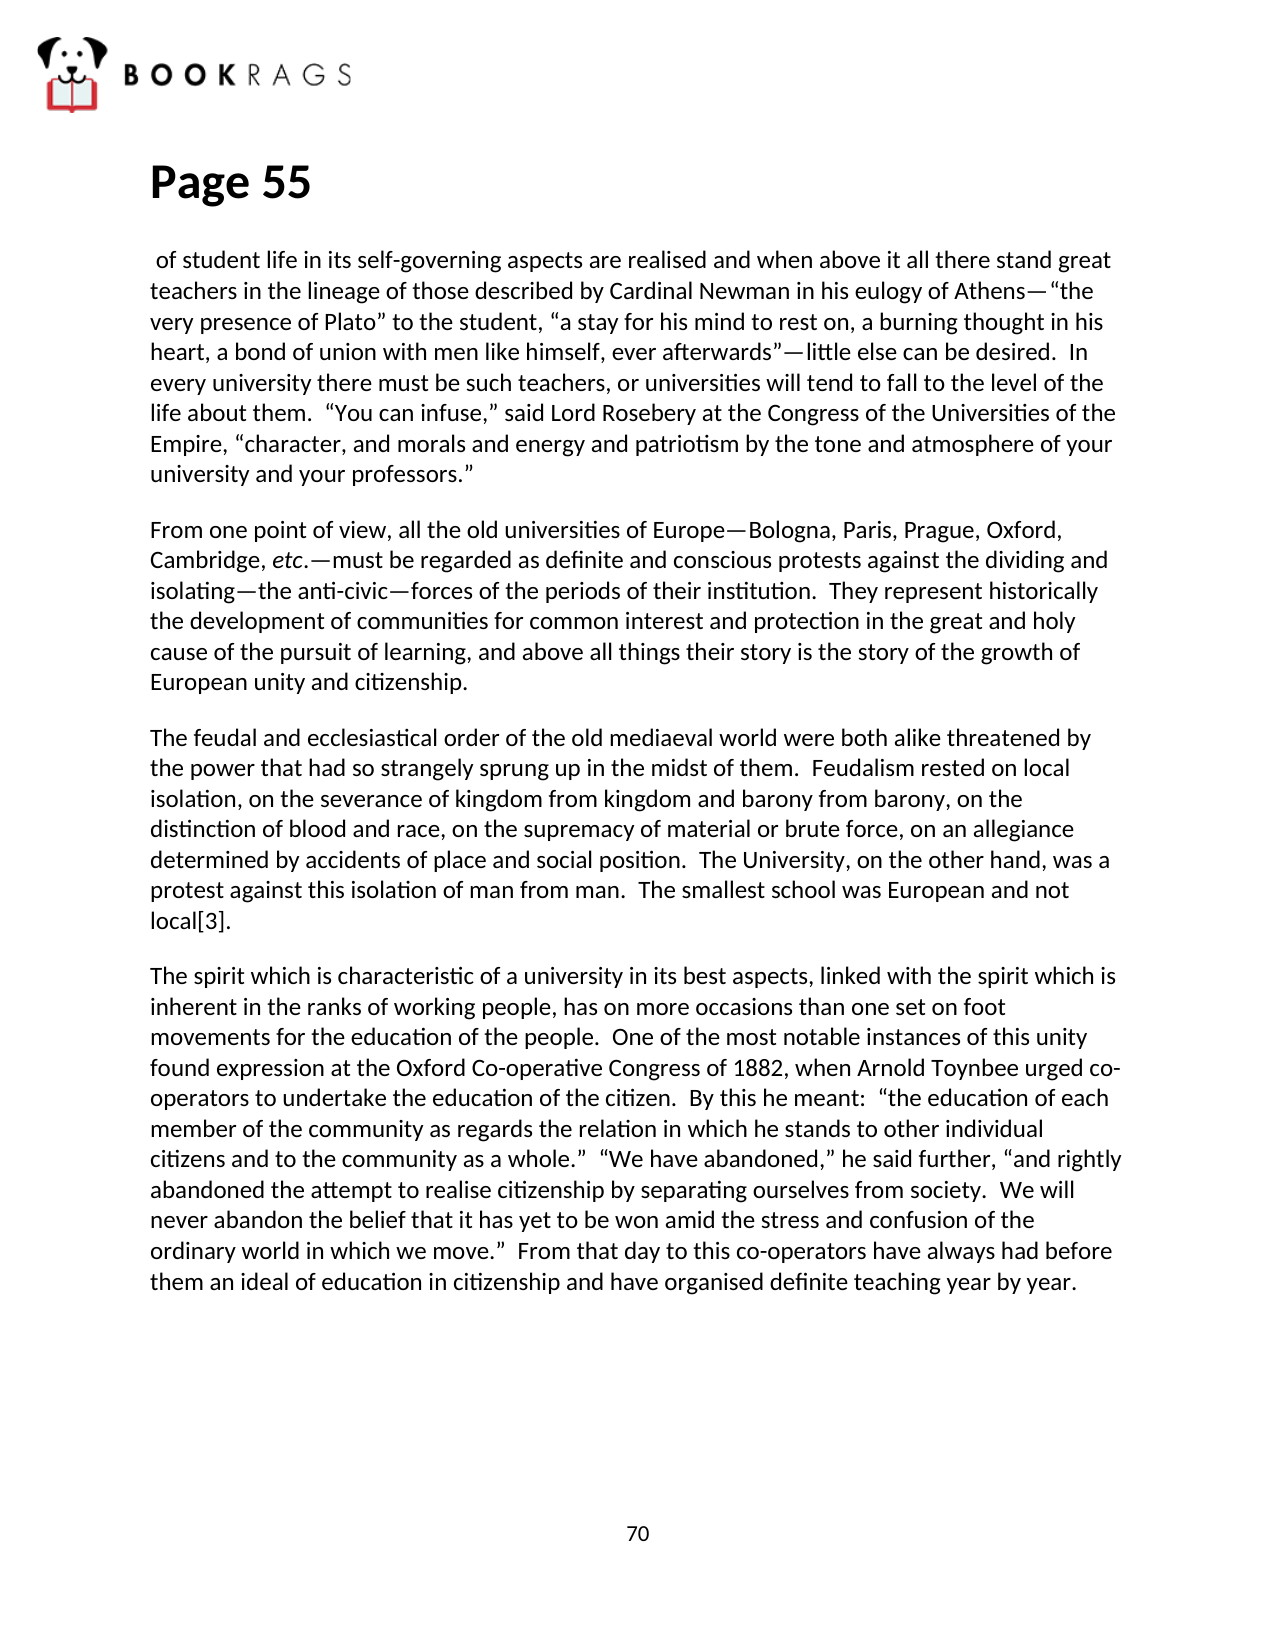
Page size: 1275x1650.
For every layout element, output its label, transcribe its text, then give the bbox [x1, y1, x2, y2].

text From one point of view, all the old universities of Europe—­Bologna, Paris, Prague, Oxford, Cambridge, etc.—­must be regarded as definite and conscious protests against the dividing and isolating—­the anti-civic—­forces of the periods of their institution. They represent historically the development of communities for common interest and protection in the great and holy cause of the pursuit of learning, and above all things their story is the story of the growth of European unity and citizenship. [150, 514, 1125, 697]
text The spirit which is characteristic of a university in its best aspects, linked with the spirit which is inherent in the ranks of working people, has on more occasions than one set on foot movements for the education of the people. One of the most notable instances of this unity found expression at the Oxford Co-operative Congress of 1882, when Arnold Toynbee urged co-operators to undertake the education of the citizen. By this he meant: “the education of each member of the community as regards the relation in which he stands to other individual citizens and to the community as a whole.” “We have abandoned,” he said further, “and rightly abandoned the attempt to realise citizenship by separating ourselves from society. We will never abandon the belief that it has yet to be won amid the stress and confusion of the ordinary world in which we move.” From that day to this co-operators have always had before them an ideal of education in citizenship and have organised definite teaching year by year. [150, 961, 1125, 1296]
text The feudal and ecclesiastical order of the old mediaeval world were both alike threatened by the power that had so strangely sprung up in the midst of them. Feudalism rested on local isolation, on the severance of kingdom from kingdom and barony from barony, on the distinction of blood and race, on the supremacy of material or brute force, on an allegiance determined by accidents of place and social position. The University, on the other hand, was a protest against this isolation of man from man. The smallest school was European and not local[3]. [150, 722, 1125, 936]
text Page 55 [150, 150, 1125, 211]
text of student life in its self-governing aspects are realised and when above it all there stand great teachers in the lineage of those described by Cardinal Newman in his eulogy of Athens—­“the very presence of Plato” to the student, “a stay for his mind to rest on, a burning thought in his heart, a bond of union with men like himself, ever afterwards”—­little else can be desired. In every university there must be such teachers, or universities will tend to fall to the level of the life about them. “You can infuse,” said Lord Rosebery at the Congress of the Universities of the Empire, “character, and morals and energy and patriotism by the tone and atmosphere of your university and your professors.” [150, 244, 1125, 489]
picture [37, 37, 351, 113]
